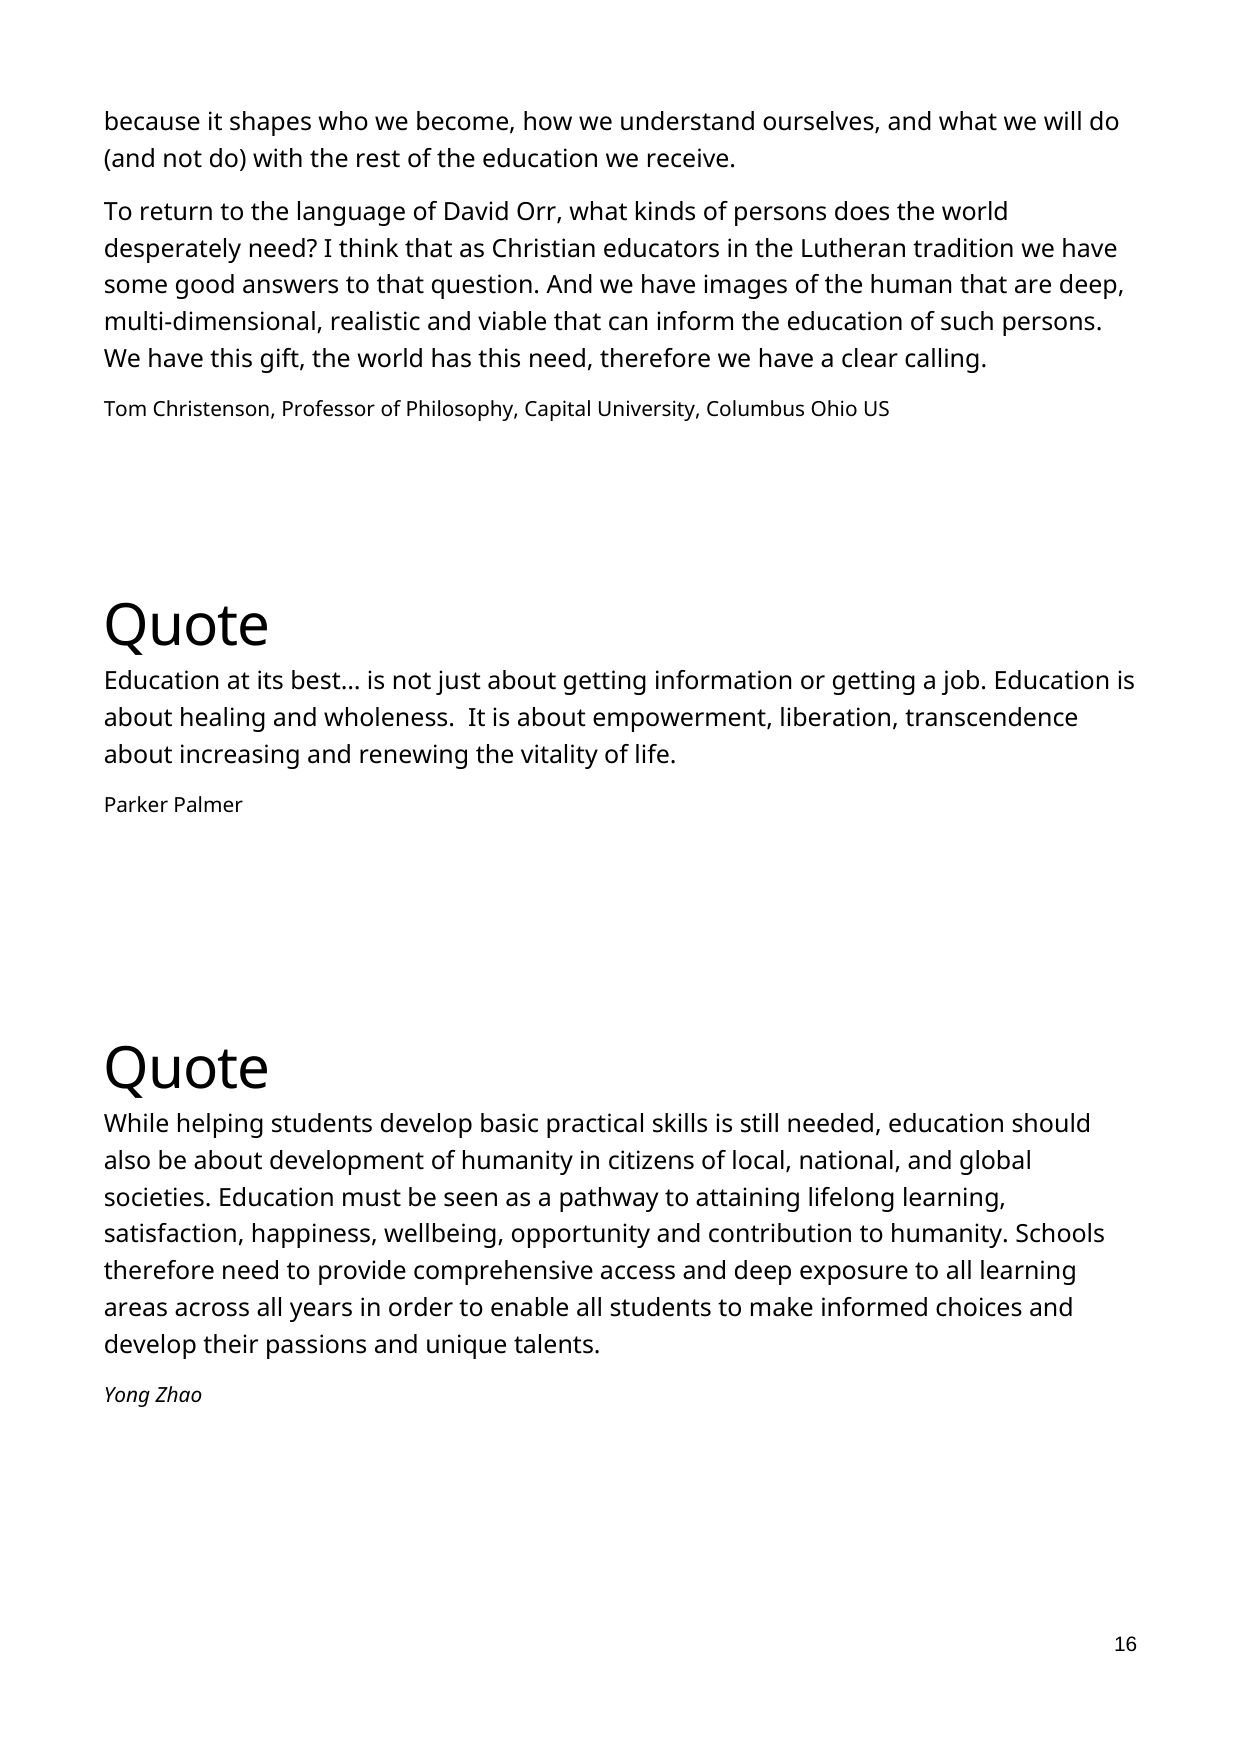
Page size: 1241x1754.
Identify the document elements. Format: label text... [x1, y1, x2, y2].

text To return to the language of David Orr, what kinds of persons does the world desperately need? I think that as Christian educators in the Lutheran tradition we have some good answers to that question. And we have images of the human that are deep, multi-dimensional, realistic and viable that can inform the education of such persons. We have this gift, the world has this need, therefore we have a clear calling. [103, 194, 1137, 375]
text While helping students develop basic practical skills is still needed, education should also be about development of humanity in citizens of local, national, and global societies. Education must be seen as a pathway to attaining lifelong learning, satisfaction, happiness, wellbeing, opportunity and contribution to humanity. Schools therefore need to provide comprehensive access and deep exposure to all learning areas across all years in order to enable all students to make informed choices and develop their passions and unique talents. [103, 1106, 1137, 1360]
text Education at its best… is not just about getting information or getting a job. Education is about healing and wholeness. It is about empowerment, liberation, transcendence about increasing and renewing the vitality of life. [103, 663, 1137, 770]
text Tom Christenson, Professor of Philosophy, Capital University, Columbus Ohio US [103, 394, 1137, 423]
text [103, 103, 1137, 174]
text Parker Palmer [103, 790, 1137, 818]
text Yong Zhao [103, 1380, 1137, 1408]
title Quote [103, 583, 1137, 663]
title Quote [103, 1026, 1137, 1106]
